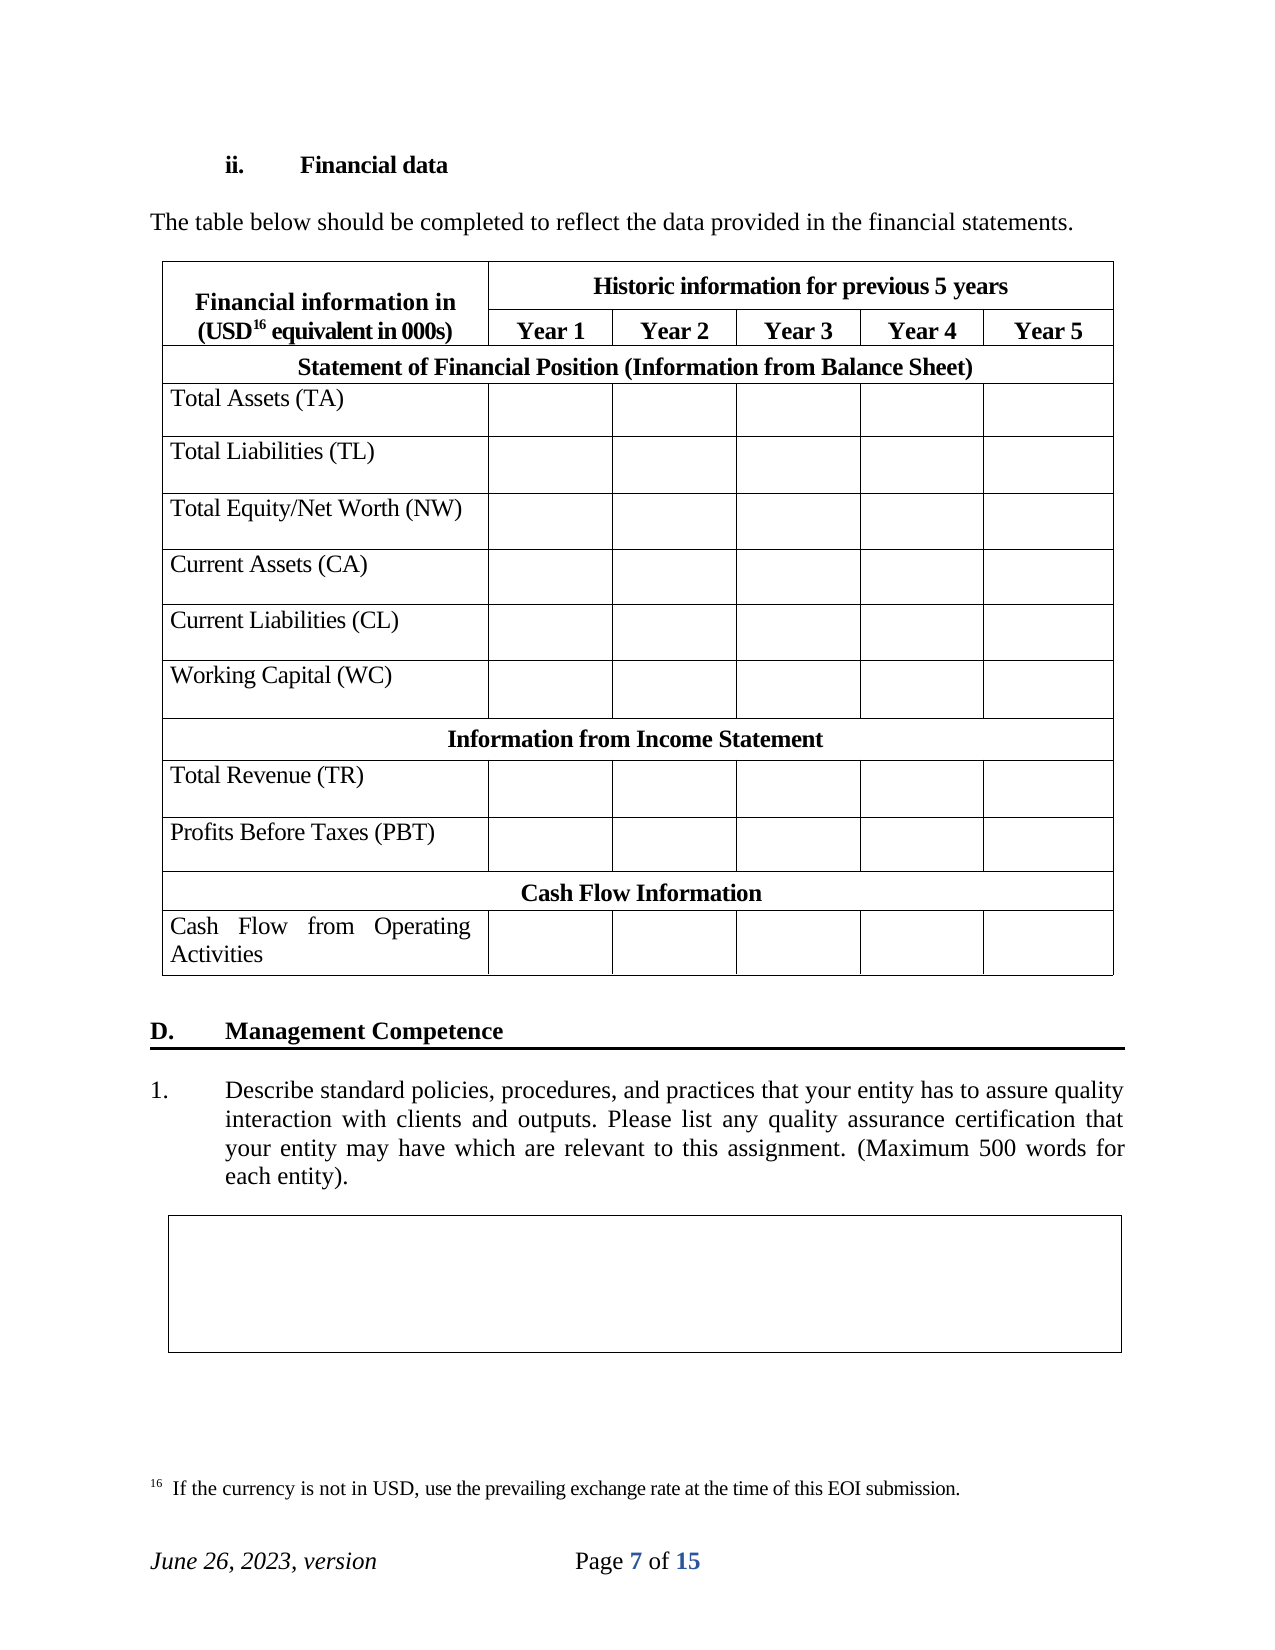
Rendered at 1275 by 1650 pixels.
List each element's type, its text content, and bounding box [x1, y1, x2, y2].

table_cell Year 2 [613, 310, 736, 345]
list Management Competence [150, 1016, 1125, 1047]
table_cell [737, 550, 860, 604]
table_header [169, 1216, 1121, 1352]
table_cell [613, 818, 736, 871]
table_cell [861, 818, 983, 871]
table_cell Information from Income Statement [163, 719, 1113, 759]
table_cell Total Revenue (TR) [163, 761, 488, 816]
table_cell Year 3 [737, 310, 860, 345]
table_cell Profits Before Taxes (PBT) [163, 818, 488, 871]
table_cell [737, 384, 860, 436]
table_cell [613, 605, 736, 660]
table_header Historic information for previous 5 years [489, 262, 1113, 309]
table_cell Current Liabilities (CL) [163, 605, 488, 660]
table_cell Cash Flow from Operating Activities [163, 911, 488, 974]
table_cell [984, 605, 1113, 660]
table_cell [489, 550, 612, 604]
table_cell [613, 384, 736, 436]
table_cell [861, 761, 983, 816]
table_cell [613, 911, 736, 974]
table_cell [861, 661, 983, 718]
table_cell [737, 911, 860, 974]
table_cell Total Assets (TA) [163, 384, 488, 436]
table_cell Year 1 [489, 310, 612, 345]
table_cell [489, 494, 612, 548]
table_cell [737, 818, 860, 871]
table_cell Working Capital (WC) [163, 661, 488, 718]
table_cell [984, 661, 1113, 718]
text The table below should be completed to reflect the data provided in the financial statements. [150, 207, 1125, 236]
table_cell [613, 550, 736, 604]
list Describe standard policies, procedures, and practices that your entity has to assure quality interaction with clients and outputs. Please list any quality assurance certification that your entity may have which are relevant to this assignment. (Maximum 500 words for each entity). [150, 1075, 1125, 1190]
table_cell [489, 437, 612, 493]
table_cell [737, 661, 860, 718]
table_cell [737, 494, 860, 548]
table_cell [489, 911, 612, 974]
table_cell [984, 818, 1113, 871]
table_cell [984, 761, 1113, 816]
table_cell [489, 605, 612, 660]
list Financial data [225, 150, 1125, 179]
table_cell [861, 605, 983, 660]
table_cell Cash Flow Information [163, 872, 1113, 910]
table_cell [737, 605, 860, 660]
table_cell [861, 437, 983, 493]
table_cell [861, 384, 983, 436]
table_cell Total Equity/Net Worth (NW) [163, 494, 488, 548]
table_cell [984, 494, 1113, 548]
table_cell Statement of Financial Position (Information from Balance Sheet) [163, 346, 1113, 383]
table_cell [984, 437, 1113, 493]
table_cell [489, 818, 612, 871]
table_cell [489, 761, 612, 816]
table_cell [489, 384, 612, 436]
table_cell Year 4 [861, 310, 983, 345]
table_cell [737, 437, 860, 493]
table_cell [861, 550, 983, 604]
table_cell [861, 494, 983, 548]
table_cell Current Assets (CA) [163, 550, 488, 604]
table_cell [984, 550, 1113, 604]
table_header Financial information in (USD equivalent in 000s) [163, 262, 488, 345]
table_cell [984, 384, 1113, 436]
table_cell [613, 761, 736, 816]
table_cell [861, 911, 983, 974]
table_cell Total Liabilities (TL) [163, 437, 488, 493]
table_cell [613, 494, 736, 548]
table_cell Year 5 [984, 310, 1113, 345]
table_cell [737, 761, 860, 816]
table_cell [489, 661, 612, 718]
table_cell [984, 911, 1113, 974]
table_cell [613, 661, 736, 718]
table_cell [613, 437, 736, 493]
